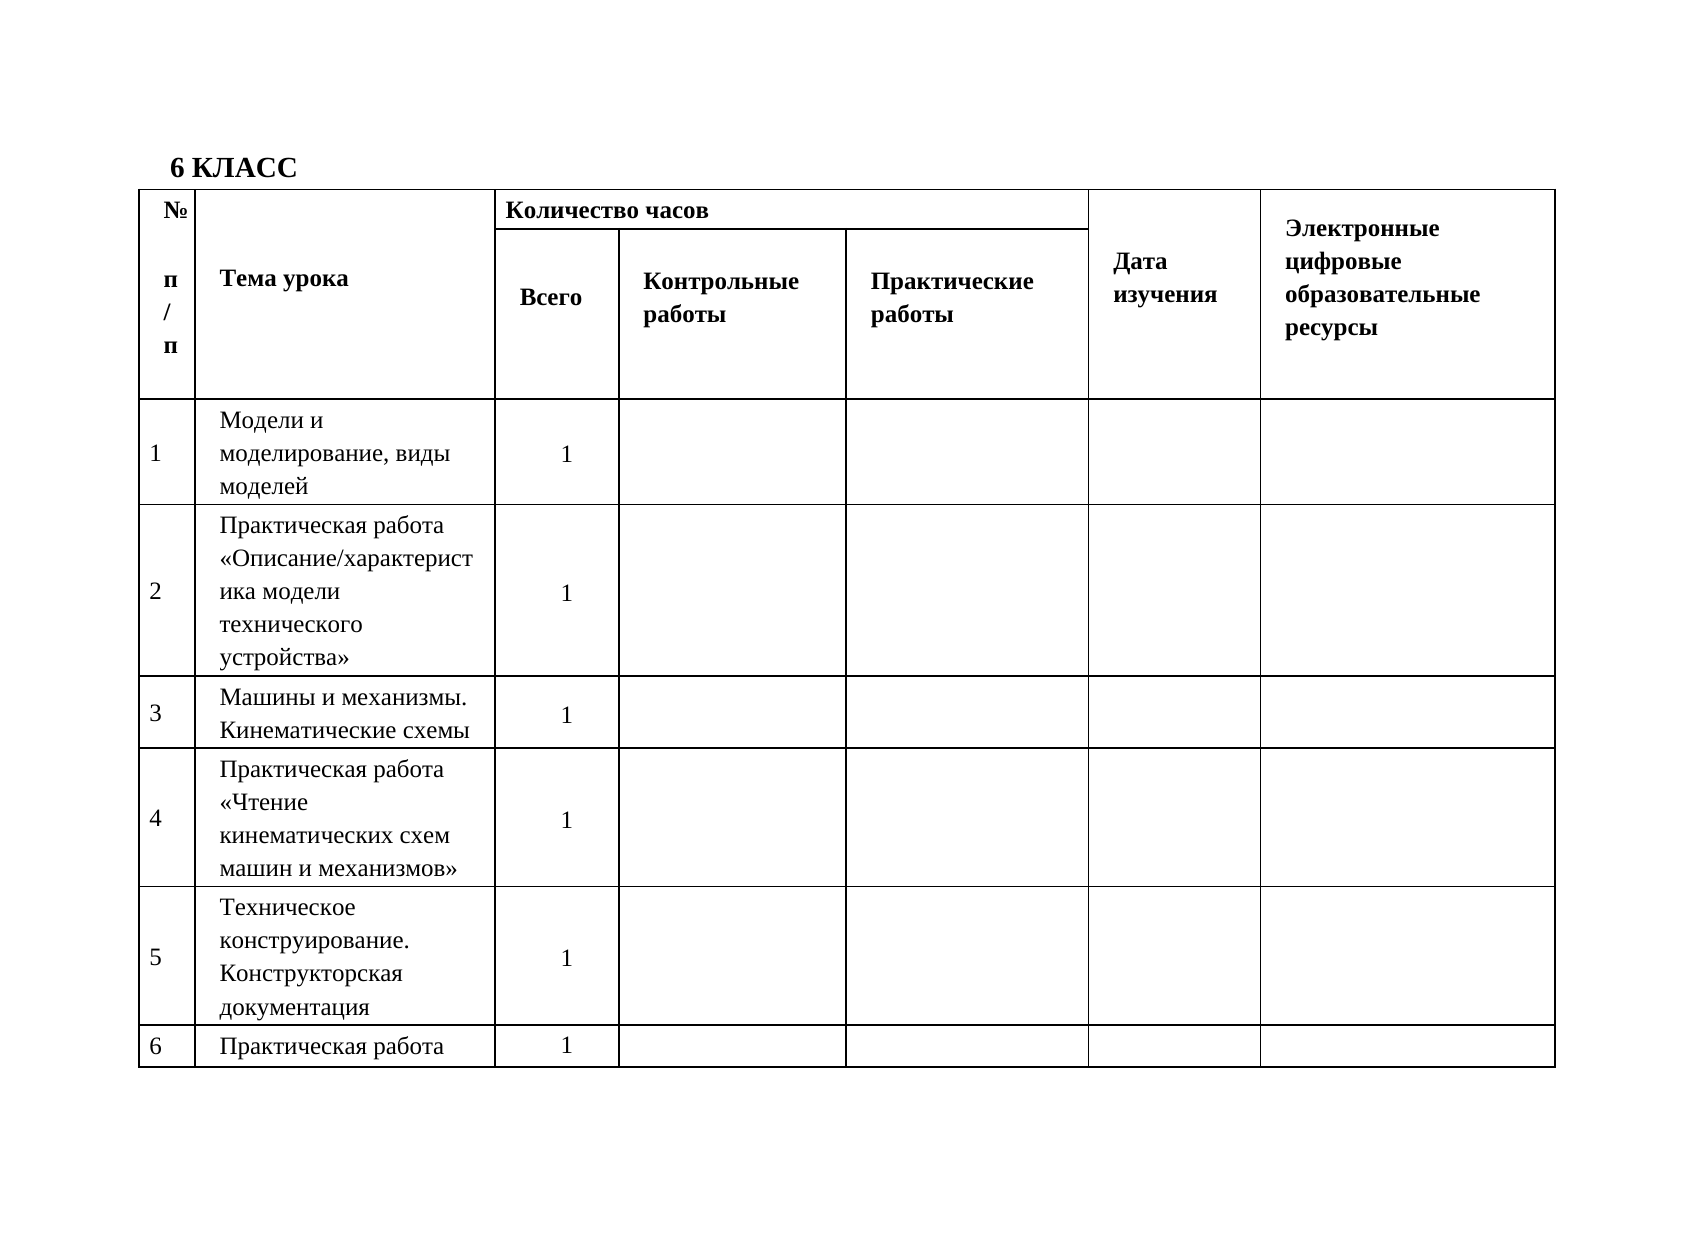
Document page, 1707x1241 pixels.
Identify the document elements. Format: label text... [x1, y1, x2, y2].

table_cell [1261, 749, 1554, 886]
table_cell [1261, 677, 1554, 747]
table_cell [847, 677, 1088, 747]
table_cell 5 [140, 887, 194, 1024]
table_cell [847, 887, 1088, 1024]
table_cell [620, 677, 845, 747]
table_cell Практические работы [847, 230, 1088, 398]
table_cell [1089, 505, 1260, 675]
table_header № п/п [140, 190, 194, 398]
table_cell 1 [496, 1026, 618, 1066]
table_cell 4 [140, 749, 194, 886]
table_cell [196, 1026, 494, 1066]
table_cell [1089, 677, 1260, 747]
table_cell [1261, 887, 1554, 1024]
table_header Количество часов [496, 190, 1088, 228]
table_cell Модели и моделирование, виды моделей [196, 400, 494, 503]
table_cell 1 [496, 505, 618, 675]
table_cell 1 [140, 400, 194, 503]
table_cell Практическая работа «Чтение кинематических схем машин и механизмов» [196, 749, 494, 886]
table_cell 2 [140, 505, 194, 675]
table_cell [1089, 400, 1260, 503]
table_header Электронные цифровые образовательные ресурсы [1261, 190, 1554, 398]
table_cell [620, 1026, 845, 1066]
table_header Тема урока [196, 190, 494, 398]
table_cell Машины и механизмы. Кинематические схемы [196, 677, 494, 747]
table_cell [847, 749, 1088, 886]
table_cell [1089, 1026, 1260, 1066]
table_cell [1089, 887, 1260, 1024]
table_cell 3 [140, 677, 194, 747]
table_cell [1261, 400, 1554, 503]
table_cell [847, 400, 1088, 503]
table_cell [847, 505, 1088, 675]
table_cell [620, 505, 845, 675]
table_cell [1261, 505, 1554, 675]
table_cell [620, 400, 845, 503]
table_cell Практическая работа «Описание/характеристика модели технического устройства» [196, 505, 494, 675]
table_cell [847, 1026, 1088, 1066]
table_cell 1 [496, 749, 618, 886]
table_cell 1 [496, 677, 618, 747]
text 6 КЛАСС [162, 150, 1557, 183]
table_cell Всего [496, 230, 618, 398]
table_cell [1261, 1026, 1554, 1066]
table_cell Контрольные работы [620, 230, 845, 398]
table_cell 6 [140, 1026, 194, 1066]
table_cell [620, 749, 845, 886]
table_cell [1089, 749, 1260, 886]
table_cell Техническое конструирование. Конструкторская документация [196, 887, 494, 1024]
table_cell [620, 887, 845, 1024]
table_cell 1 [496, 887, 618, 1024]
table_header Дата изучения [1089, 190, 1260, 398]
table_cell 1 [496, 400, 618, 503]
